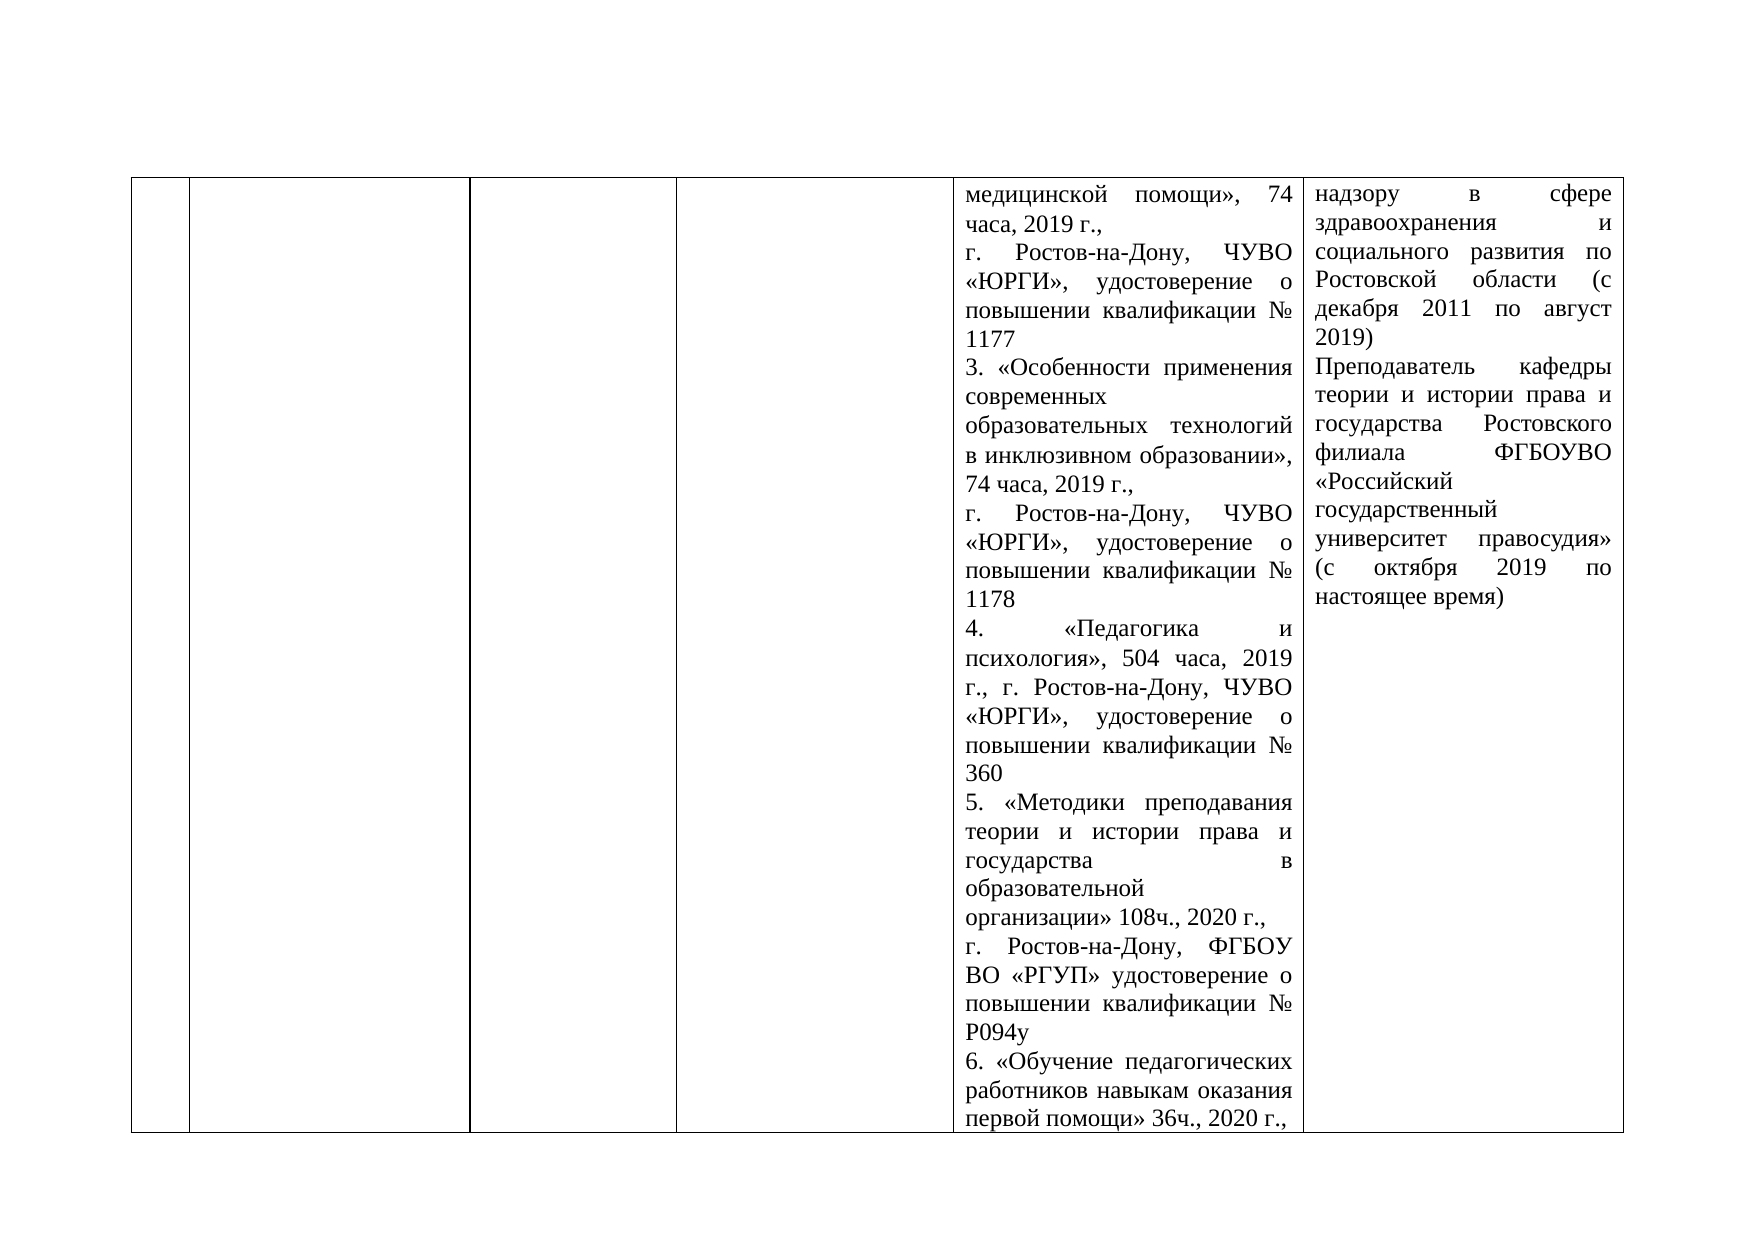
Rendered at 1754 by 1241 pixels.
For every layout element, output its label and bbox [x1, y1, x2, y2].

table_cell [677, 178, 953, 1132]
table_cell [954, 178, 1303, 1132]
table_cell [471, 178, 676, 1132]
table_cell [132, 178, 189, 1132]
table_cell [190, 178, 469, 1132]
table_cell [1304, 178, 1623, 1132]
